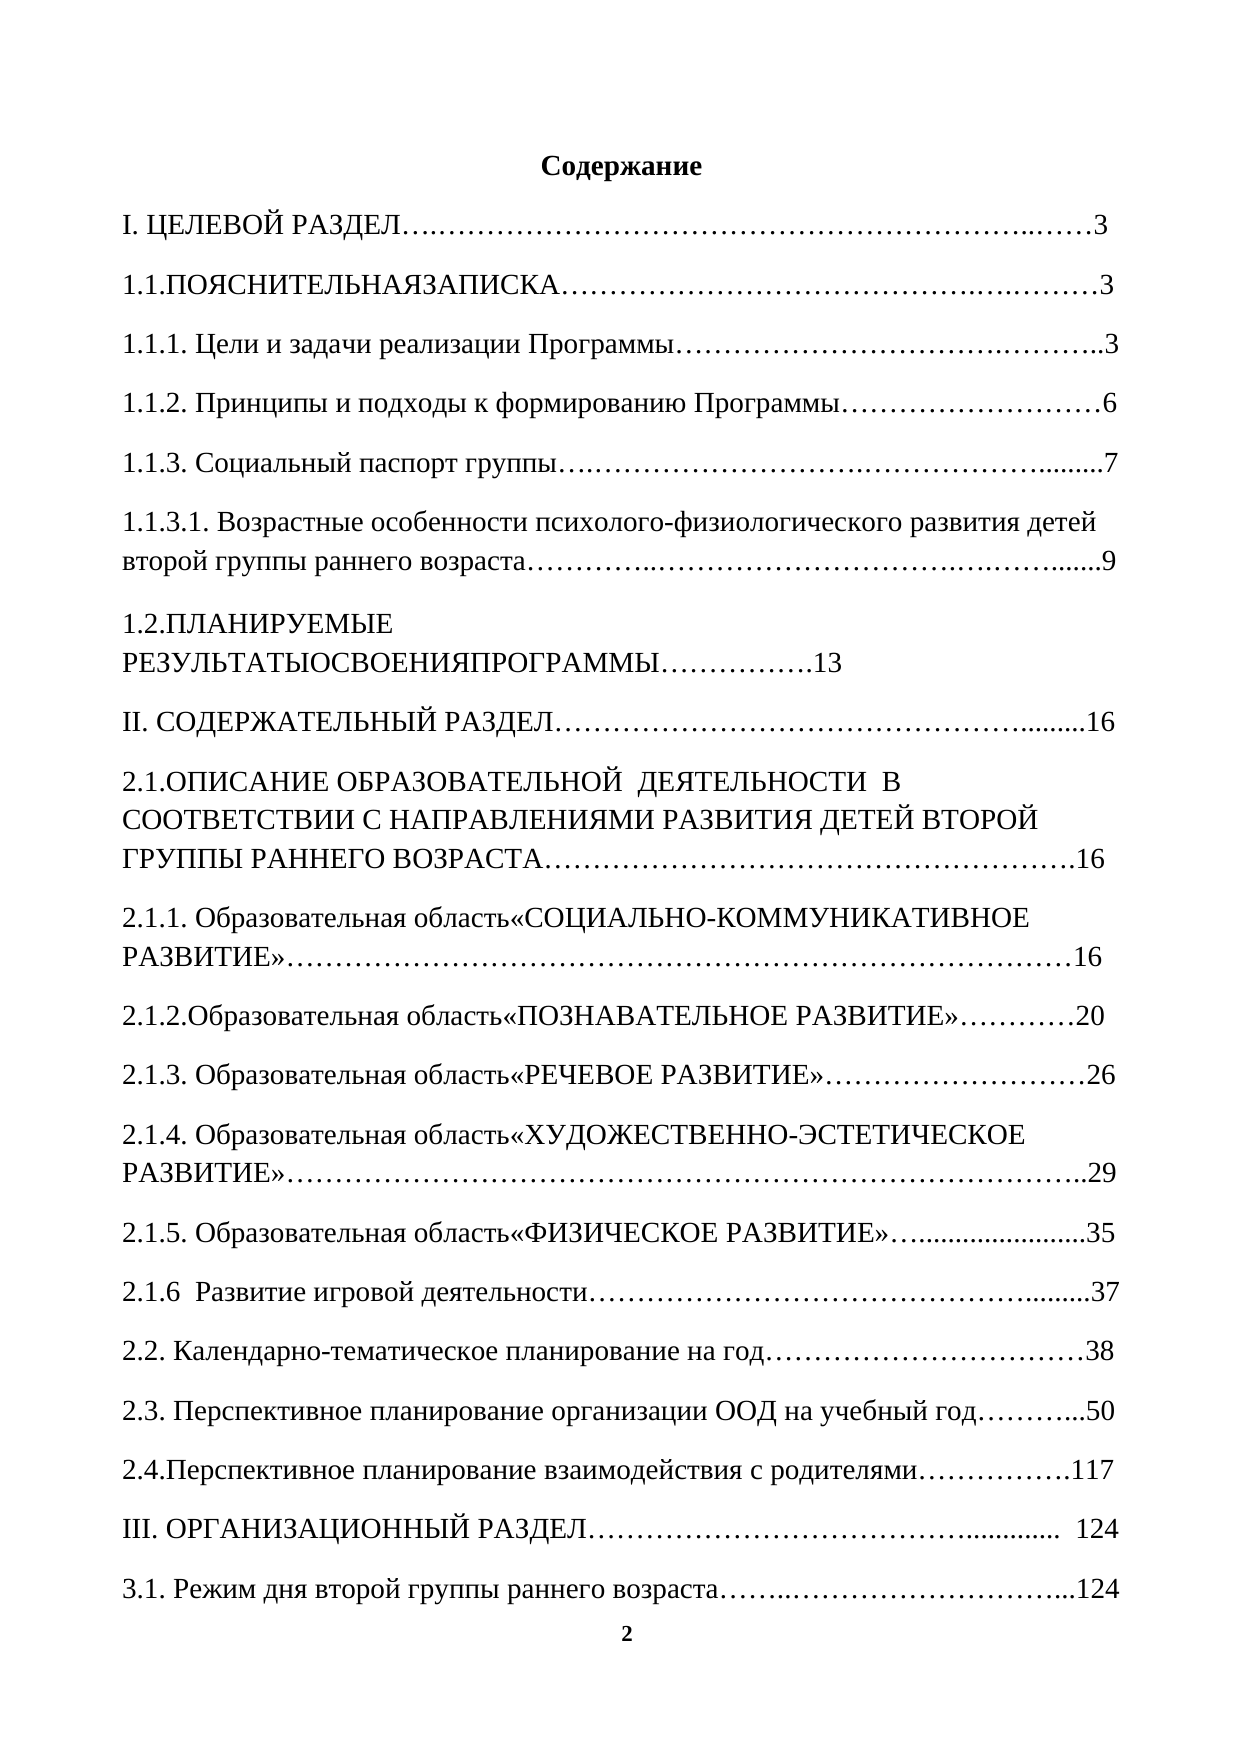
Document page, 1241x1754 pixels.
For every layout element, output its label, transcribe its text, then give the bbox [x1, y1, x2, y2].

text 2.1.6 Развитие игровой деятельности……………………………………….........37 [122, 1274, 1121, 1308]
text 1.1.ПОЯСНИТЕЛЬНАЯЗАПИСКА…………………………………….….………3 [122, 267, 1121, 300]
text 2.1.ОПИСАНИЕ ОБРАЗОВАТЕЛЬНОЙ ДЕЯТЕЛЬНОСТИ В СООТВЕТСТВИИ С НАПРАВЛЕНИЯМИ РАЗВИТИЯ ДЕТЕЙ ВТОРОЙ ГРУППЫ РАННЕГО ВОЗРАСТА……………………………………………….16 [122, 764, 1121, 874]
text 2.1.1. Образовательная область«СОЦИАЛЬНО-КОММУНИКАТИВНОЕ РАЗВИТИЕ»………………………………………………………………………16 [122, 900, 1121, 972]
text III. ОРГАНИЗАЦИОННЫЙ РАЗДЕЛ…………………………………............. 124 [122, 1512, 1121, 1545]
text 2.4.Перспективное планирование взаимодействия с родителями…………….117 [122, 1452, 1121, 1486]
text II. СОДЕРЖАТЕЛЬНЫЙ РАЗДЕЛ………………………………………….........16 [122, 704, 1121, 738]
text 1.1.3. Социальный паспорт группы….……………………….……………….........7 [122, 445, 1121, 478]
text 1.1.2. Принципы и подходы к формированию Программы………………………6 [122, 386, 1121, 419]
text I. ЦЕЛЕВОЙ РАЗДЕЛ….……………………………………………………..……3 [122, 207, 1121, 241]
text Содержание [122, 148, 1121, 182]
text 1.1.3.1. Возрастные особенности психолого-физиологического развития детей второй группы раннего возраста…………..………………………….….…….......9 [122, 504, 1121, 576]
text 2.1.4. Образовательная область«ХУДОЖЕСТВЕННО-ЭСТЕТИЧЕСКОЕ РАЗВИТИЕ»………………………………………………………………………..29 [122, 1117, 1121, 1189]
text 2.1.2.Образовательная область«ПОЗНАВАТЕЛЬНОЕ РАЗВИТИЕ»…………20 [122, 998, 1121, 1032]
text 1.2.ПЛАНИРУЕМЫЕ РЕЗУЛЬТАТЫОСВОЕНИЯПРОГРАММЫ…………….13 [122, 606, 1121, 678]
text 1.1.1. Цели и задачи реализации Программы…………………………….………..3 [122, 326, 1121, 360]
text 2.1.3. Образовательная область«РЕЧЕВОЕ РАЗВИТИЕ»………………………26 [122, 1057, 1121, 1091]
text 2.1.5. Образовательная область«ФИЗИЧЕСКОЕ РАЗВИТИЕ»….......................35 [122, 1215, 1121, 1248]
text 3.1. Режим дня второй группы раннего возраста……..………………………...124 [122, 1571, 1121, 1604]
text 2.3. Перспективное планирование организации ООД на учебный год………...50 [122, 1393, 1121, 1426]
text 2.2. Календарно-тематическое планирование на год……………………………38 [122, 1333, 1121, 1367]
